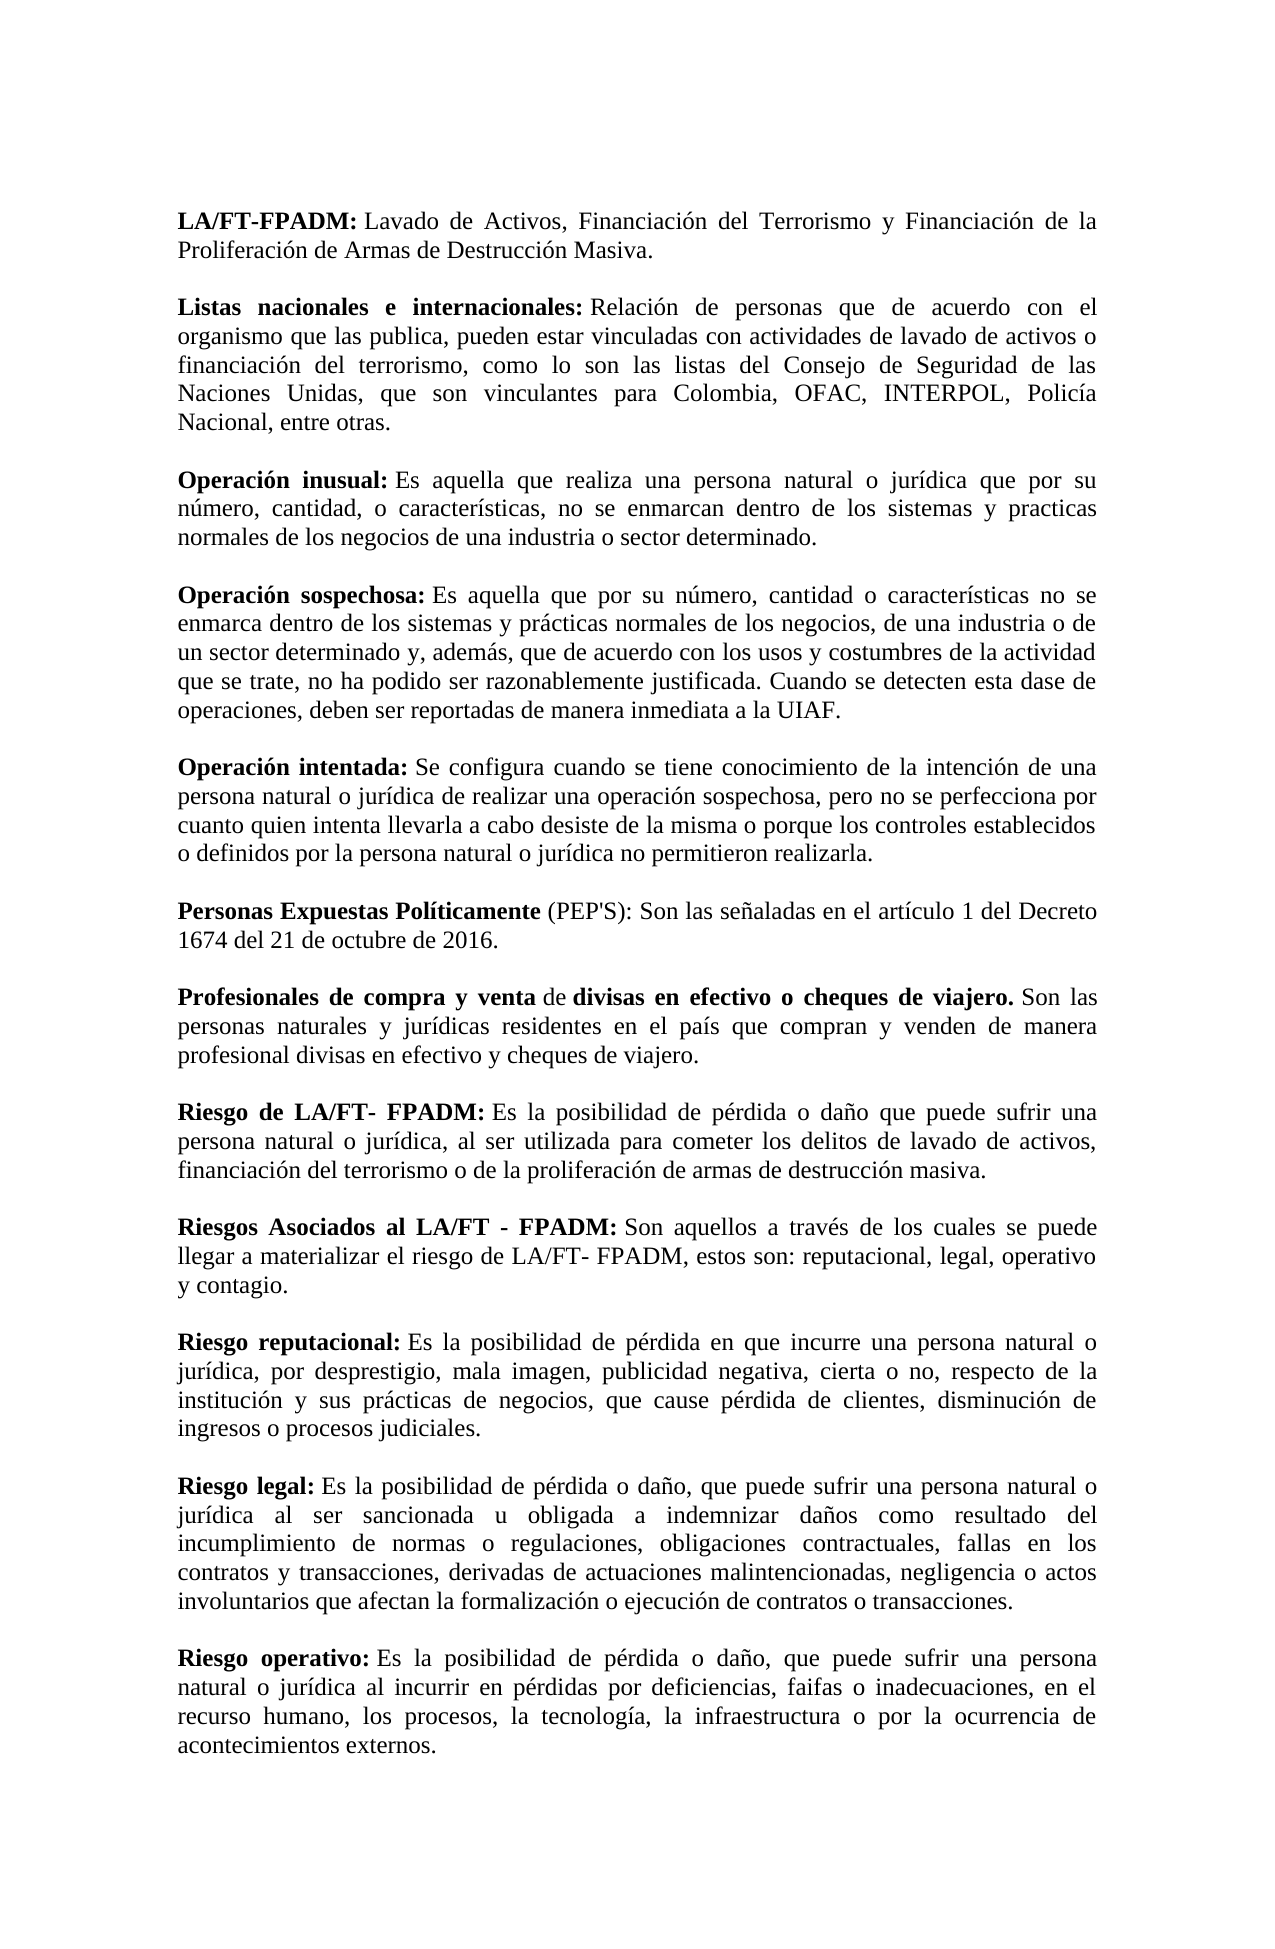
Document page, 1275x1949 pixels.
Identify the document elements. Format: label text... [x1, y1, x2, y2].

text Riesgo de LA/FT- FPADM: Es la posibilidad de pérdida o daño que puede sufrir una persona natural o jurídica, al ser utilizada para cometer los delitos de lavado de activos, financiación del terrorismo o de la proliferación de armas de destrucción masiva. [177, 1097, 1098, 1183]
text Riesgo legal: Es la posibilidad de pérdida o daño, que puede sufrir una persona natural o jurídica al ser sancionada u obligada a indemnizar daños como resultado del incumplimiento de normas o regulaciones, obligaciones contractuales, fallas en los contratos y transacciones, derivadas de actuaciones malintencionadas, negligencia o actos involuntarios que afectan la formalización o ejecución de contratos o transacciones. [177, 1471, 1098, 1615]
text Riesgos Asociados al LA/FT - FPADM: Son aquellos a través de los cuales se puede llegar a materializar el riesgo de LA/FT- FPADM, estos son: reputacional, legal, operativo y contagio. [177, 1212, 1098, 1298]
text LA/FT-FPADM: Lavado de Activos, Financiación del Terrorismo y Financiación de la Proliferación de Armas de Destrucción Masiva. [177, 206, 1098, 263]
text Profesionales de compra y venta de divisas en efectivo o cheques de viajero. Son las personas naturales y jurídicas residentes en el país que compran y venden de manera profesional divisas en efectivo y cheques de viajero. [177, 982, 1098, 1068]
text Operación sospechosa: Es aquella que por su número, cantidad o características no se enmarca dentro de los sistemas y prácticas normales de los negocios, de una industria o de un sector determinado y, además, que de acuerdo con los usos y costumbres de la actividad que se trate, no ha podido ser razonablemente justificada. Cuando se detecten esta dase de operaciones, deben ser reportadas de manera inmediata a la UIAF. [177, 580, 1098, 723]
text Personas Expuestas Políticamente (PEP'S): Son las señaladas en el artículo 1 del Decreto 1674 del 21 de octubre de 2016. [177, 896, 1098, 953]
text Operación inusual: Es aquella que realiza una persona natural o jurídica que por su número, cantidad, o características, no se enmarcan dentro de los sistemas y practicas normales de los negocios de una industria o sector determinado. [177, 465, 1098, 551]
text Operación intentada: Se configura cuando se tiene conocimiento de la intención de una persona natural o jurídica de realizar una operación sospechosa, pero no se perfecciona por cuanto quien intenta llevarla a cabo desiste de la misma o porque los controles establecidos o definidos por la persona natural o jurídica no permitieron realizarla. [177, 752, 1098, 867]
text Riesgo reputacional: Es la posibilidad de pérdida en que incurre una persona natural o jurídica, por desprestigio, mala imagen, publicidad negativa, cierta o no, respecto de la institución y sus prácticas de negocios, que cause pérdida de clientes, disminución de ingresos o procesos judiciales. [177, 1327, 1098, 1442]
text Riesgo operativo: Es la posibilidad de pérdida o daño, que puede sufrir una persona natural o jurídica al incurrir en pérdidas por deficiencias, faifas o inadecuaciones, en el recurso humano, los procesos, la tecnología, la infraestructura o por la ocurrencia de acontecimientos externos. [177, 1643, 1098, 1758]
text Listas nacionales e internacionales: Relación de personas que de acuerdo con el organismo que las publica, pueden estar vinculadas con actividades de lavado de activos o financiación del terrorismo, como lo son las listas del Consejo de Seguridad de las Naciones Unidas, que son vinculantes para Colombia, OFAC, INTERPOL, Policía Nacional, entre otras. [177, 292, 1098, 436]
